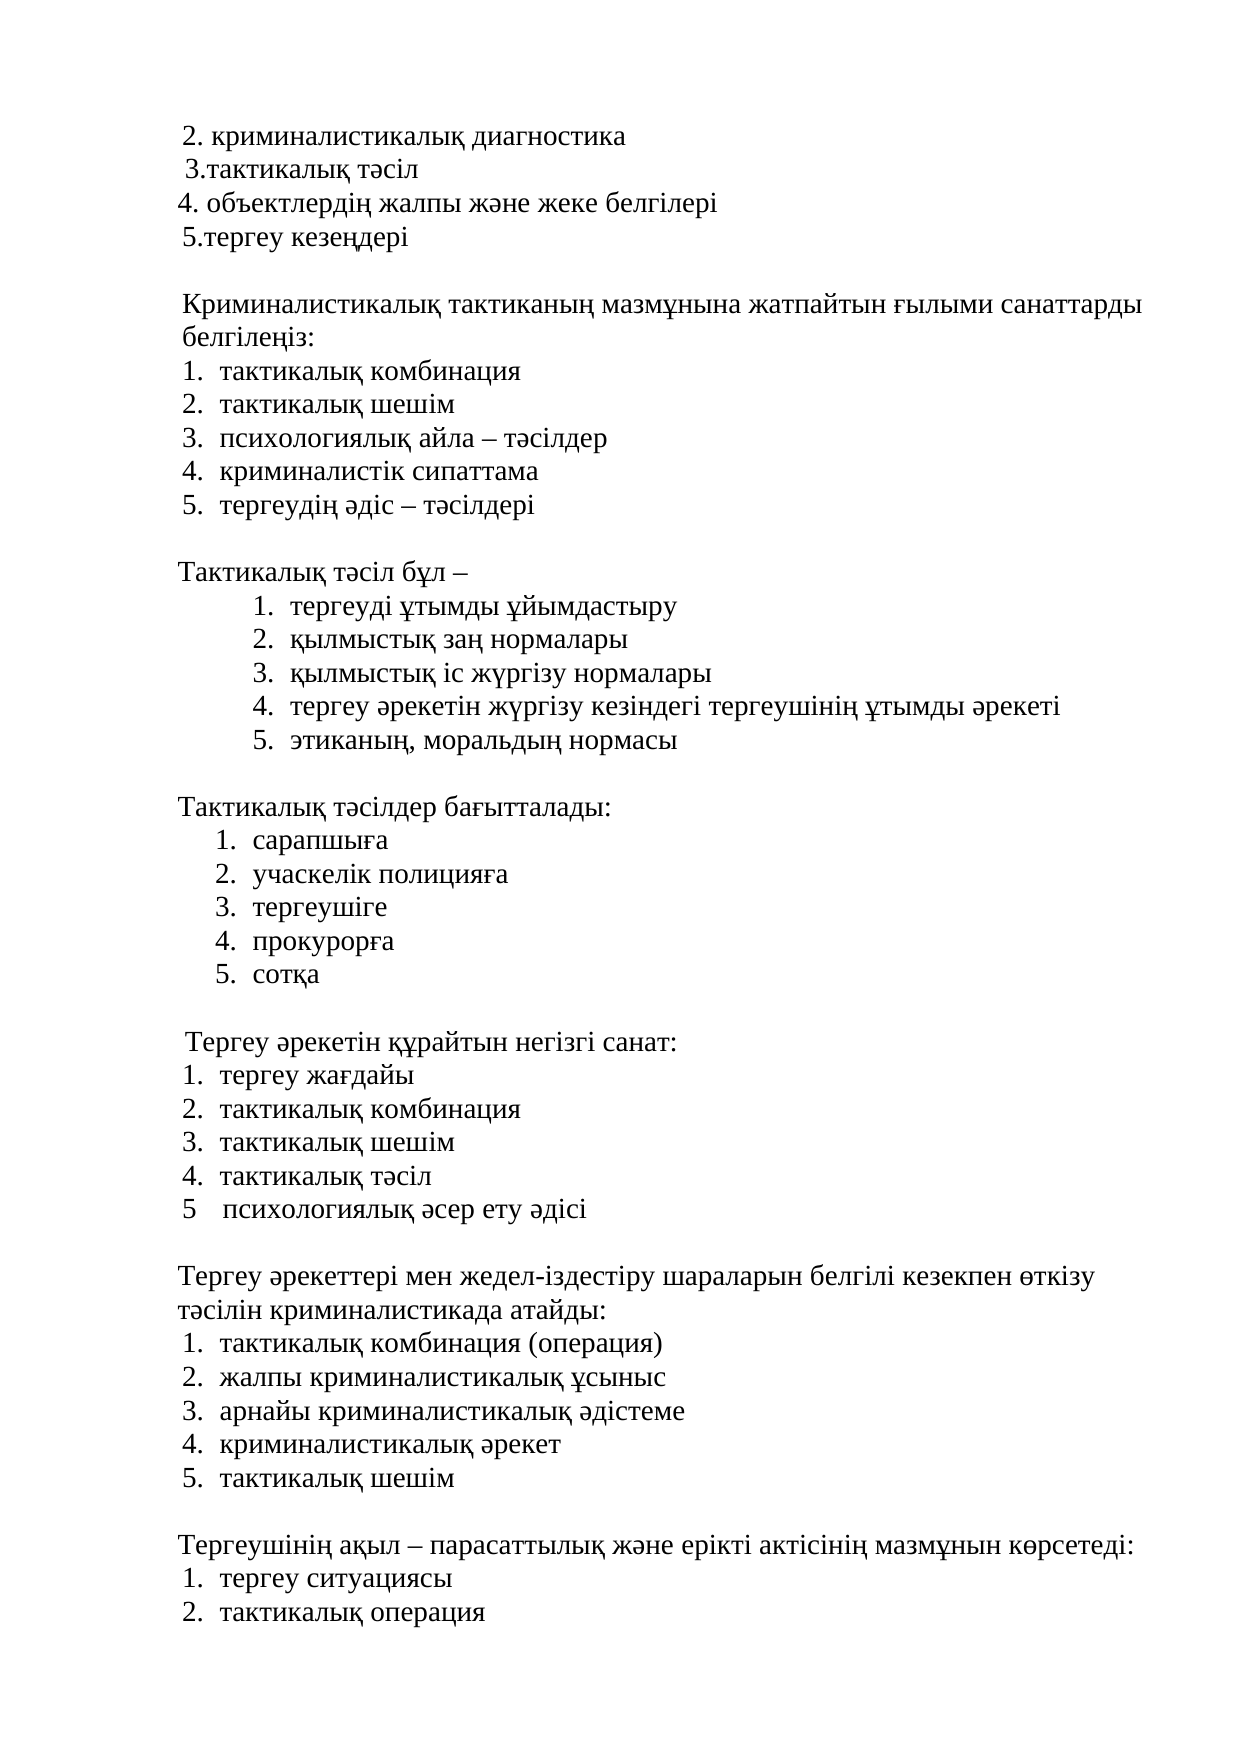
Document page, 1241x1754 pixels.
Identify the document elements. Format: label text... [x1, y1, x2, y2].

list сотқа [215, 957, 1152, 990]
list тактикалық шешім [182, 386, 1152, 420]
text Тактикалық тәсілдер бағытталады: [177, 789, 1152, 822]
list тактикалық операция [182, 1594, 1152, 1627]
list тергеу жағдайы [182, 1057, 1152, 1091]
list арнайы криминалистикалық әдістеме [182, 1393, 1152, 1426]
list тактикалық шешім [182, 1460, 1152, 1493]
text Тергеу әрекетін құрайтын негізгі санат: [177, 1024, 1152, 1057]
text Тактикалық тәсіл бұл – [177, 554, 1152, 588]
list қылмыстық іс жүргізу нормалары [252, 655, 1152, 688]
list прокурорға [215, 923, 1152, 957]
list криминалистикалық әрекет [182, 1426, 1152, 1460]
text 2. криминалистикалық диагностика [182, 118, 1152, 152]
list тактикалық комбинация (операция) [182, 1326, 1152, 1359]
text Криминалистикалық тактиканың мазмұнына жатпайтын ғылыми санаттарды белгілеңіз: [182, 286, 1152, 353]
text 4. объектлердің жалпы және жеке белгілері [177, 185, 1152, 219]
list психологиялық әсер ету әдісі [182, 1191, 1152, 1225]
text 5.тергеу кезеңдері [182, 219, 1152, 252]
text 3.тактикалық тәсіл [177, 152, 1152, 185]
list тергеуді ұтымды ұйымдастыру [252, 588, 1152, 621]
text Тергеушінің ақыл – парасаттылық және ерікті актісінің мазмұнын көрсетеді: [177, 1527, 1152, 1560]
list тергеушіге [215, 889, 1152, 923]
list тактикалық шешім [182, 1124, 1152, 1158]
text Тергеу әрекеттері мен жедел-іздестіру шараларын белгілі кезекпен өткізу тәсілін криминалистикада атайды: [177, 1258, 1152, 1326]
list тактикалық комбинация [182, 1091, 1152, 1124]
list қылмыстық заң нормалары [252, 621, 1152, 655]
list психологиялық айла – тәсілдер [182, 420, 1152, 453]
list сарапшыға [215, 822, 1152, 856]
list тактикалық комбинация [182, 353, 1152, 386]
list тактикалық тәсіл [182, 1158, 1152, 1191]
list криминалистік сипаттама [182, 453, 1152, 487]
list тергеудің әдіс – тәсілдері [182, 487, 1152, 521]
list жалпы криминалистикалық ұсыныс [182, 1359, 1152, 1393]
list тергеу әрекетін жүргізу кезіндегі тергеушінің ұтымды әрекеті [252, 688, 1152, 722]
list тергеу ситуациясы [182, 1560, 1152, 1594]
list учаскелік полицияға [215, 856, 1152, 889]
list этиканың, моральдың нормасы [252, 722, 1152, 755]
